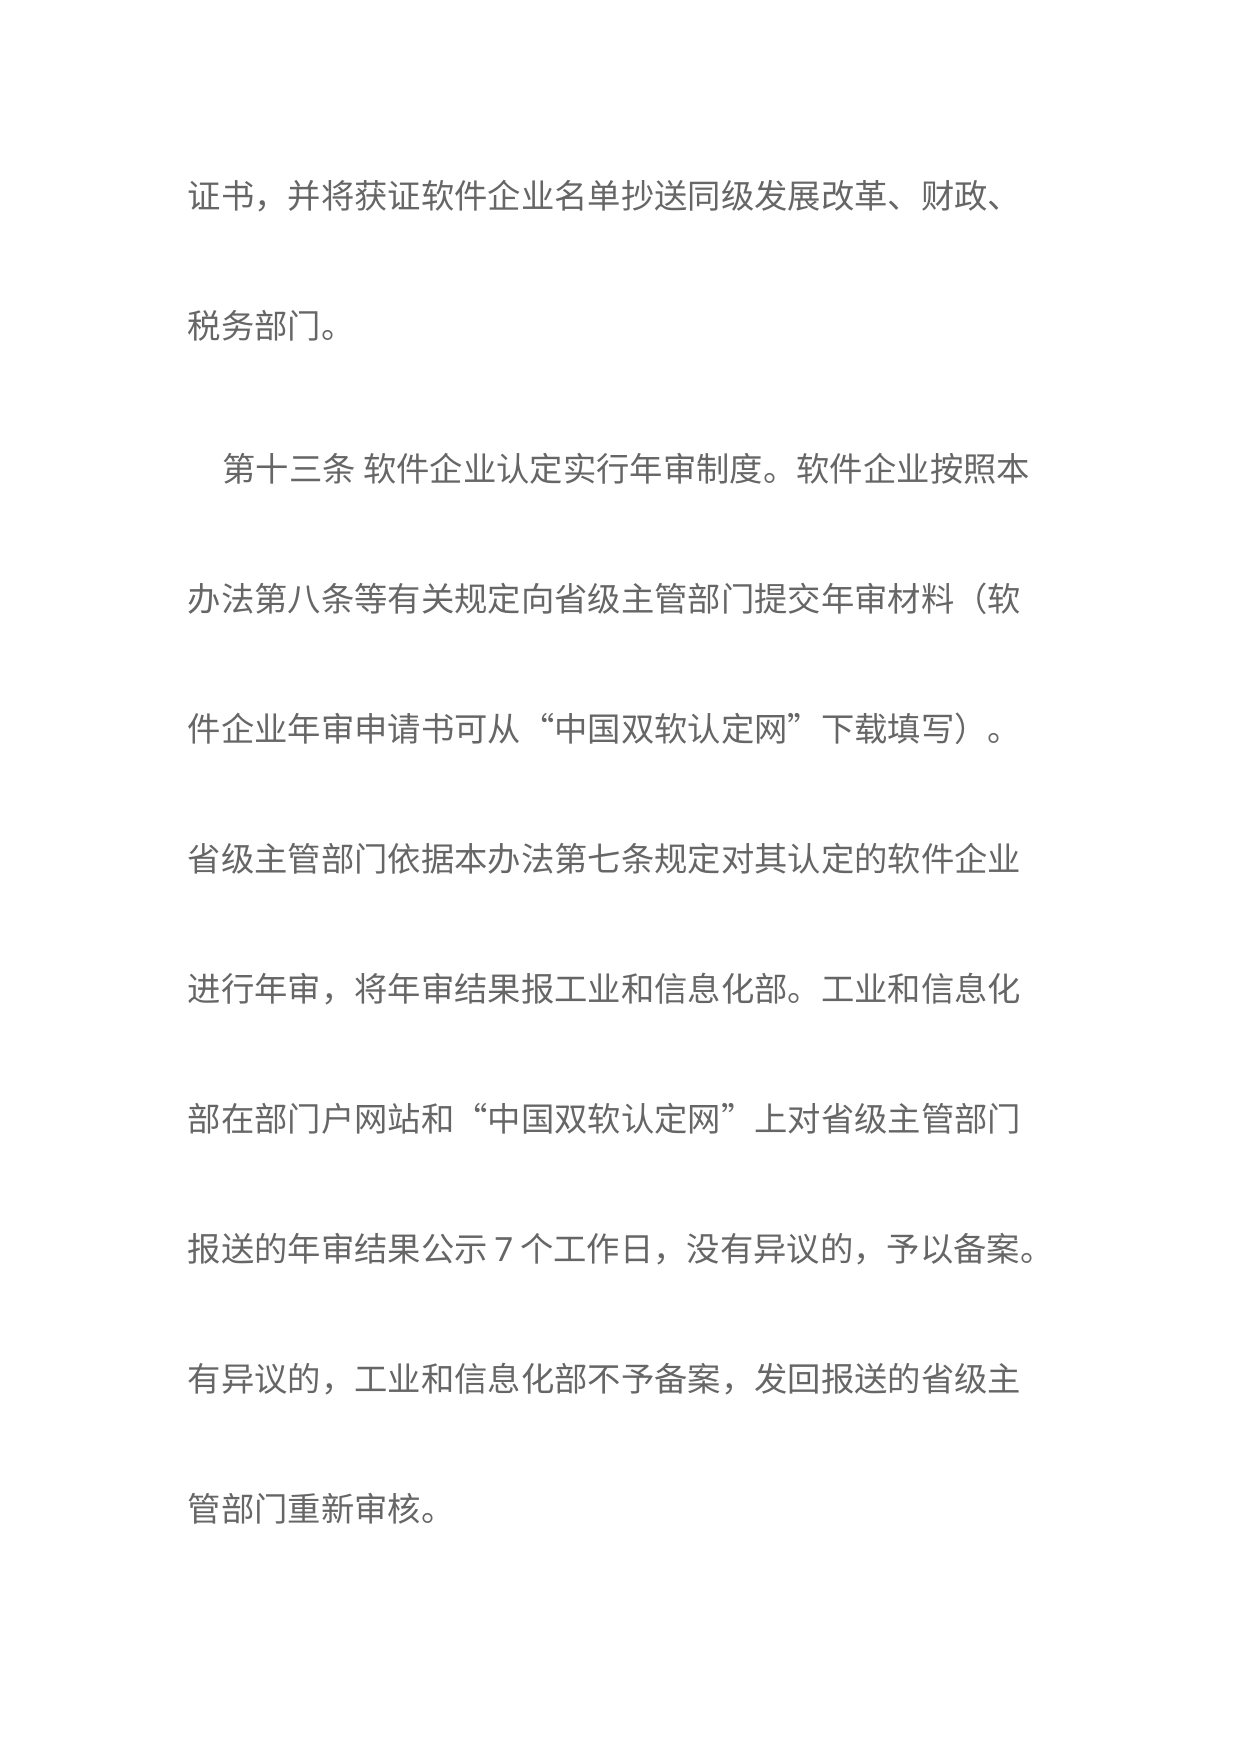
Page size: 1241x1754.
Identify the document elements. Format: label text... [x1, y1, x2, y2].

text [187, 162, 1053, 357]
text 第十三条 软件企业认定实行年审制度。软件企业按照本办法第八条等有关规定向省级主管部门提交年审材料（软件企业年审申请书可从“中国双软认定网”下载填写）。省级主管部门依据本办法第七条规定对其认定的软件企业进行年审，将年审结果报工业和信息化部。工业和信息化部在部门户网站和“中国双软认定网”上对省级主管部门报送的年审结果公示7个工作日，没有异议的，予以备案。有异议的，工业和信息化部不予备案，发回报送的省级主管部门重新审核。 [187, 434, 1053, 1539]
